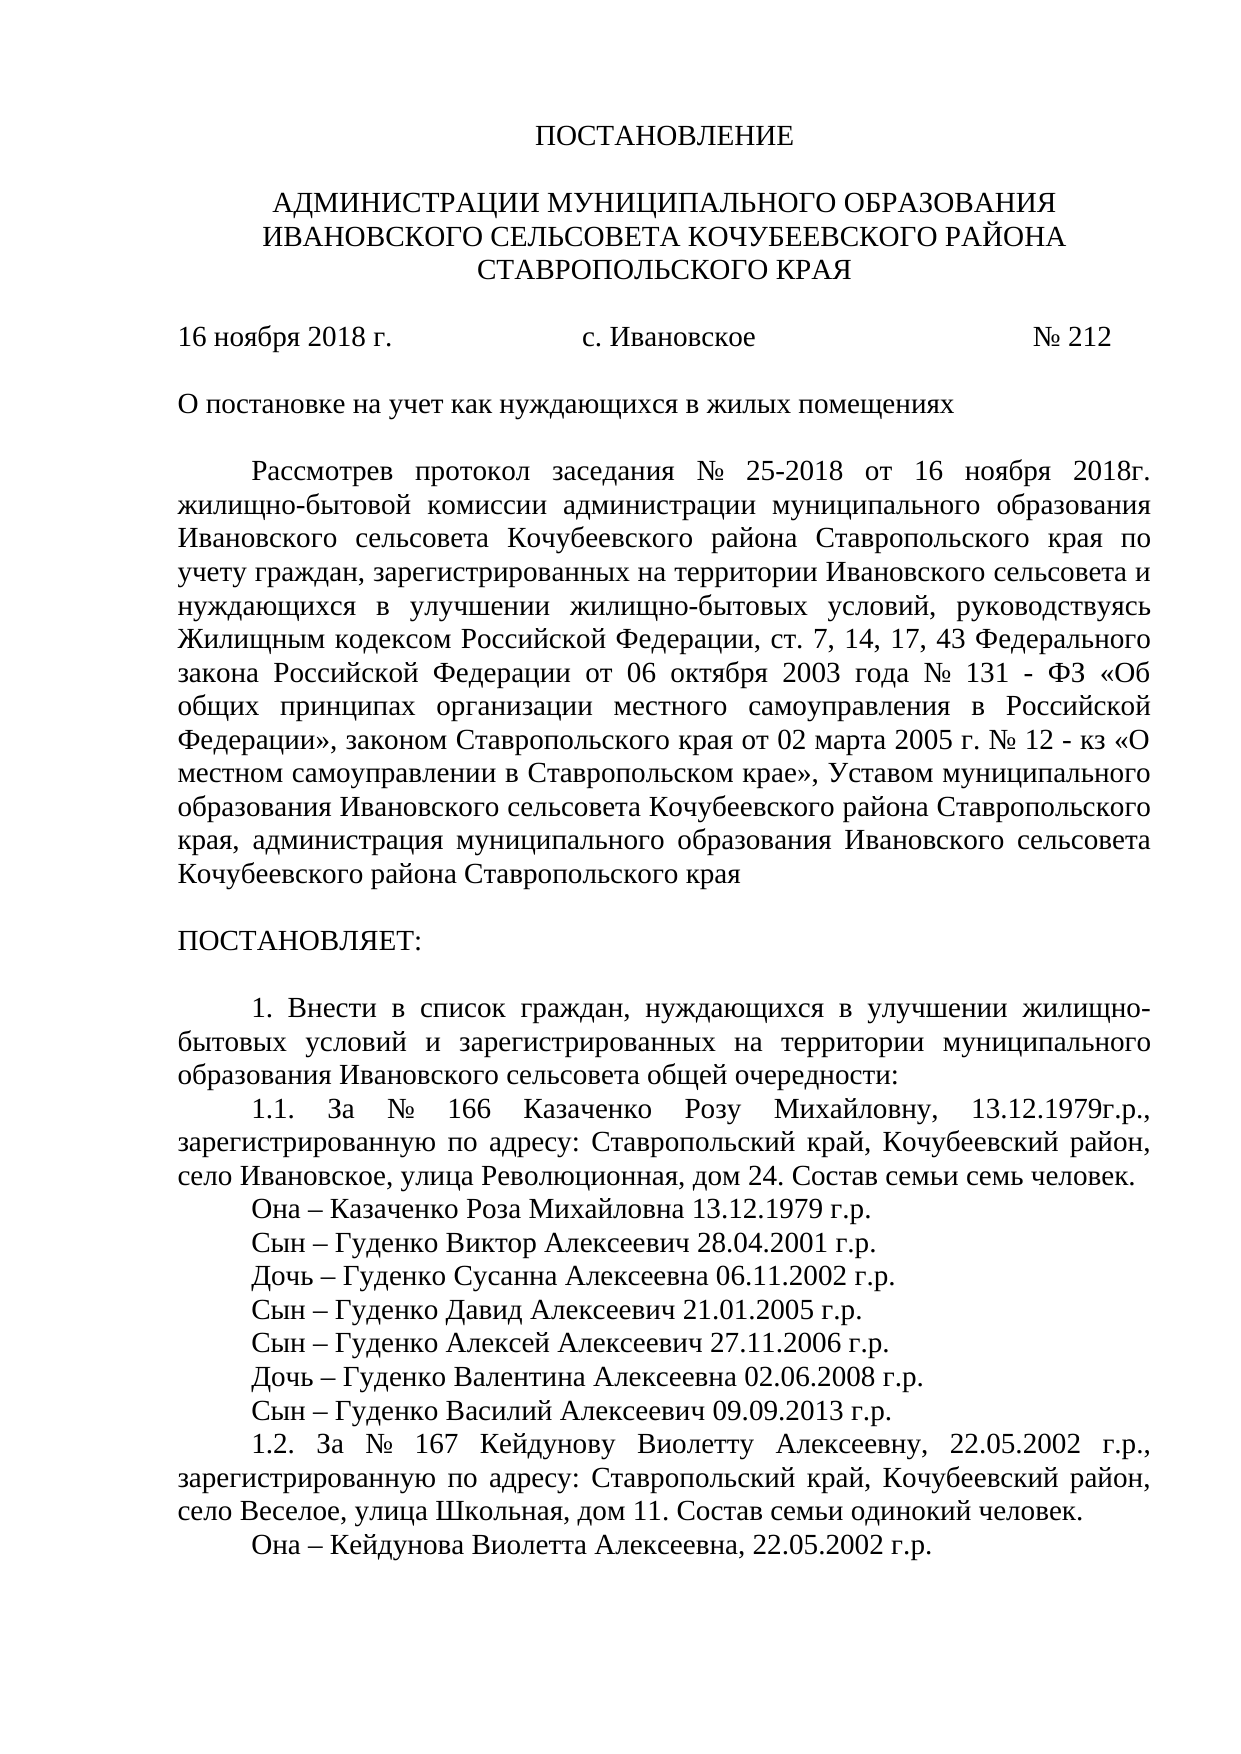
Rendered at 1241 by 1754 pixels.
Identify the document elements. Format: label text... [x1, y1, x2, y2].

list 1.1. За № 166 Казаченко Розу Михайловну, 13.12.1979г.р., зарегистрированную по адресу: Ставропольский край, Кочубеевский район, село Ивановское, улица Революционная, дом 24. Состав семьи семь человек. [177, 1091, 1152, 1191]
list Сын – Гуденко Давид Алексеевич 21.01.2005 г.р. [251, 1292, 1152, 1326]
list Дочь – Гуденко Сусанна Алексеевна 06.11.2002 г.р. [251, 1258, 1152, 1292]
text АДМИНИСТРАЦИИ МУНИЦИПАЛЬНОГО ОБРАЗОВАНИЯ [177, 185, 1152, 219]
text 1. Внести в список граждан, нуждающихся в улучшении жилищно-бытовых условий и зарегистрированных на территории муниципального образования Ивановского сельсовета общей очередности: [177, 990, 1152, 1091]
list Дочь – Гуденко Валентина Алексеевна 02.06.2008 г.р. [251, 1359, 1152, 1393]
list Сын – Гуденко Виктор Алексеевич 28.04.2001 г.р. [251, 1225, 1152, 1258]
text ИВАНОВСКОГО СЕЛЬСОВЕТА КОЧУБЕЕВСКОГО РАЙОНА СТАВРОПОЛЬСКОГО КРАЯ [177, 219, 1152, 286]
list 1.2. За № 167 Кейдунову Виолетту Алексеевну, 22.05.2002 г.р., зарегистрированную по адресу: Ставропольский край, Кочубеевский район, село Веселое, улица Школьная, дом 11. Состав семьи одинокий человек. [177, 1426, 1152, 1527]
list Она – Кейдунова Виолетта Алексеевна, 22.05.2002 г.р. [251, 1527, 1152, 1560]
list Она – Казаченко Роза Михайловна 13.12.1979 г.р. [251, 1191, 1152, 1225]
text 16 ноября 2018 г. с. Ивановское № 212 [177, 319, 1152, 353]
text ПОСТАНОВЛЯЕТ: [177, 923, 1152, 957]
list Сын – Гуденко Василий Алексеевич 09.09.2013 г.р. [251, 1393, 1152, 1426]
list Сын – Гуденко Алексей Алексеевич 27.11.2006 г.р. [251, 1326, 1152, 1359]
text Рассмотрев протокол заседания № 25-2018 от 16 ноября 2018г. жилищно-бытовой комиссии администрации муниципального образования Ивановского сельсовета Кочубеевского района Ставропольского края по учету граждан, зарегистрированных на территории Ивановского сельсовета и нуждающихся в улучшении жилищно-бытовых условий, руководствуясь Жилищным кодексом Российской Федерации, ст. 7, 14, 17, 43 Федерального закона Российской Федерации от 06 октября 2003 года № 131 - ФЗ «Об общих принципах организации местного самоуправления в Российской Федерации», законом Ставропольского края от 02 марта 2005 г. № 12 - кз «О местном самоуправлении в Ставропольском крае», Уставом муниципального образования Ивановского сельсовета Кочубеевского района Ставропольского края, администрация муниципального образования Ивановского сельсовета Кочубеевского района Ставропольского края [177, 453, 1152, 889]
text О постановке на учет как нуждающихся в жилых помещениях [177, 386, 1152, 420]
text ПОСТАНОВЛЕНИЕ [177, 118, 1152, 152]
